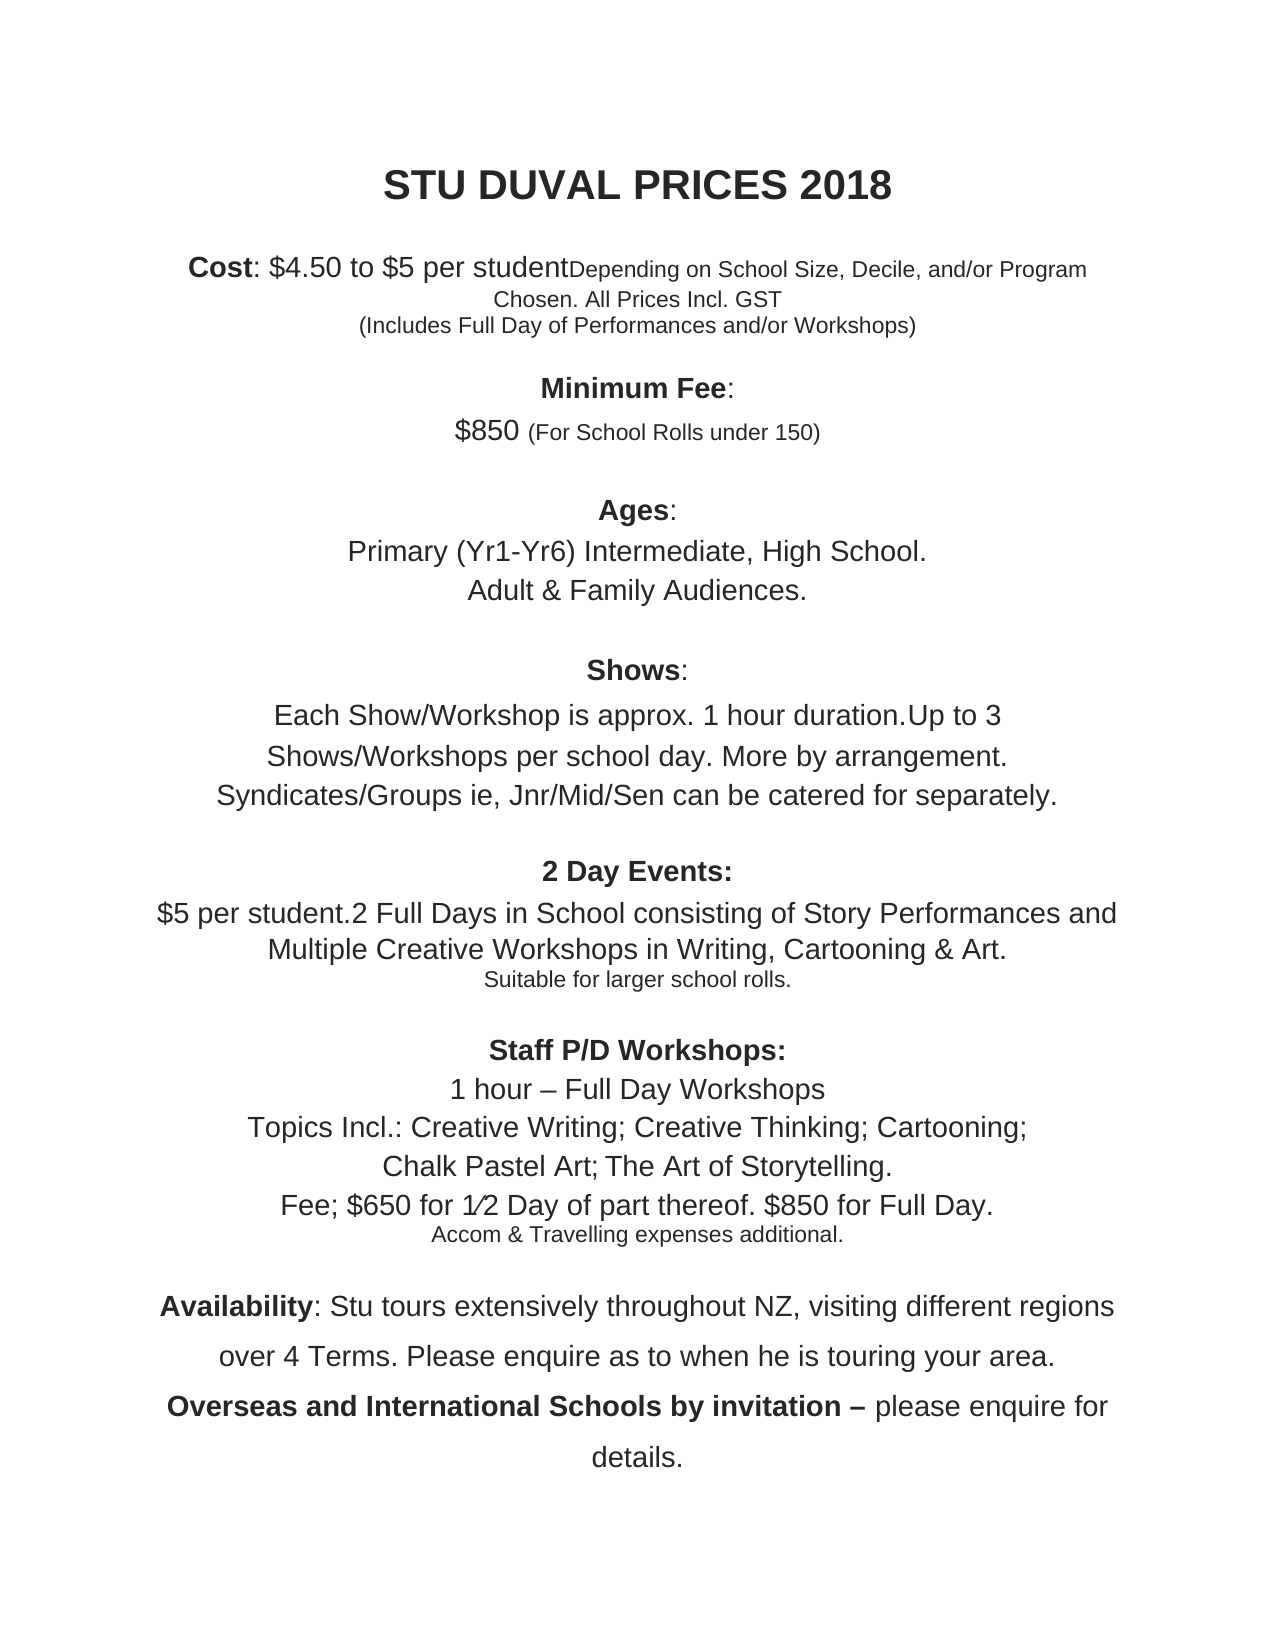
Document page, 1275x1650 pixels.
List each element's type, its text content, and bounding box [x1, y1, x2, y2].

text Topics Incl.: Creative Writing; Creative Thinking; Cartooning; [150, 1110, 1125, 1144]
text Each Show/Workshop is approx. 1 hour duration. Up to 3 Shows/Workshops per school day. More by arrangement. Syndicates/Groups ie, Jnr/Mid/Sen can be catered for separately. [150, 694, 1125, 811]
text Minimum Fee: [150, 367, 1125, 407]
text Ages: [150, 489, 1125, 528]
text 2 Day Events: [150, 854, 1125, 887]
text Suitable for larger school rolls. [150, 966, 1125, 992]
text Accom & Travelling expenses additional. [150, 1221, 1125, 1247]
text $5 per student. 2 Full Days in School consisting of Story Performances and Multiple Creative Workshops in Writing, Cartooning & Art. [150, 892, 1125, 966]
text Fee; $650 for 1⁄2 Day of part thereof. $850 for Full Day. [150, 1187, 1125, 1221]
text Staff P/D Workshops: [150, 1033, 1125, 1067]
text Primary (Yr1-Yr6) Intermediate, High School. [150, 534, 1125, 568]
text Chalk Pastel Art; The Art of Storytelling. [150, 1149, 1125, 1182]
text Shows: [150, 649, 1125, 689]
text Adult & Family Audiences. [150, 573, 1125, 606]
text 1 hour – Full Day Workshops [150, 1072, 1125, 1105]
text STU DUVAL PRICES 2018 [150, 150, 1125, 208]
text Availability: Stu tours extensively throughout NZ, visiting different regions over 4 Terms. Please enquire as to when he is touring your area. Overseas and International Schools by invitation – please enquire for details. [150, 1289, 1125, 1473]
text (Includes Full Day of Performances and/or Workshops) [150, 312, 1125, 338]
text $850 (For School Rolls under 150) [150, 413, 1125, 446]
text Cost: $4.50 to $5 per student Depending on School Size, Decile, and/or Program Chosen. All Prices Incl. GST [150, 246, 1125, 312]
